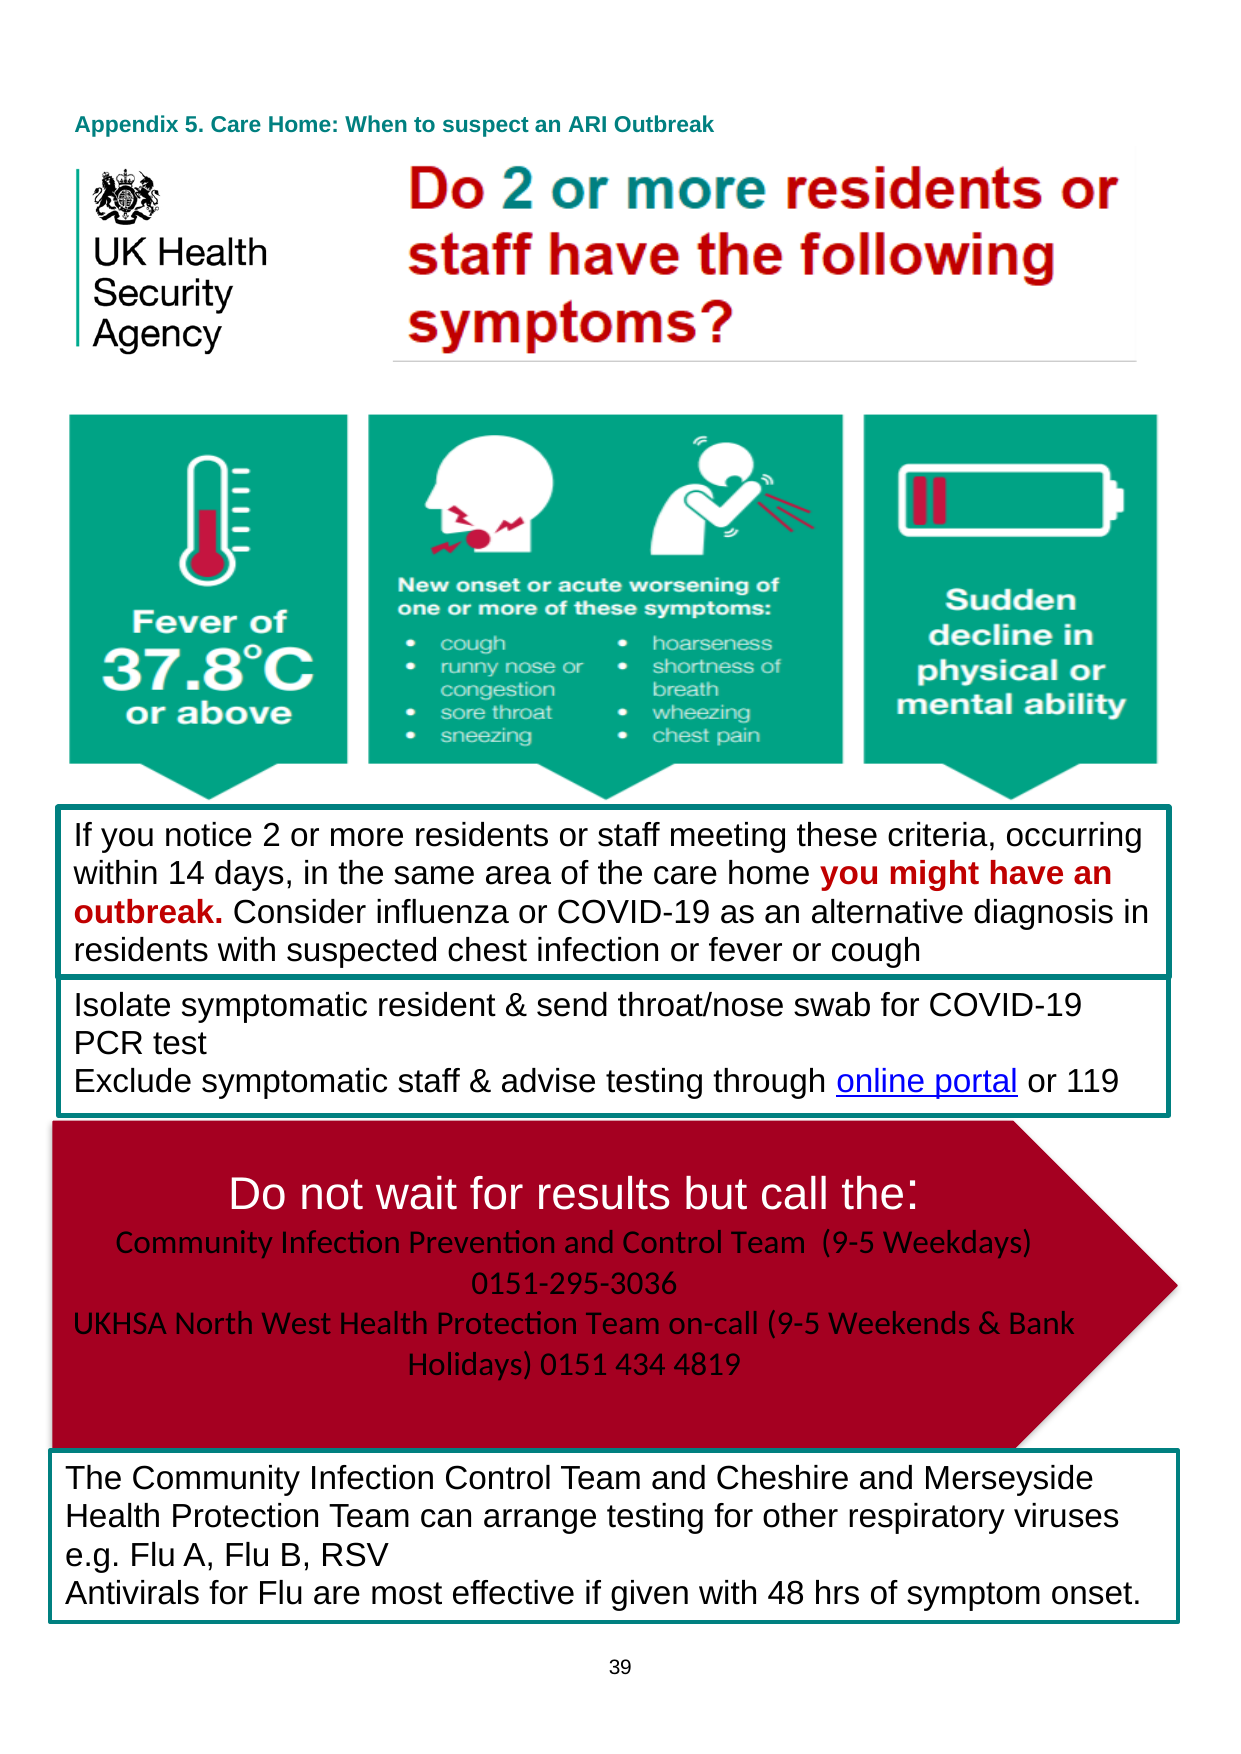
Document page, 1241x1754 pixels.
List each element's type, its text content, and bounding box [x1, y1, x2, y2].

picture [392, 146, 1137, 363]
picture [59, 405, 1169, 804]
picture [59, 152, 279, 363]
